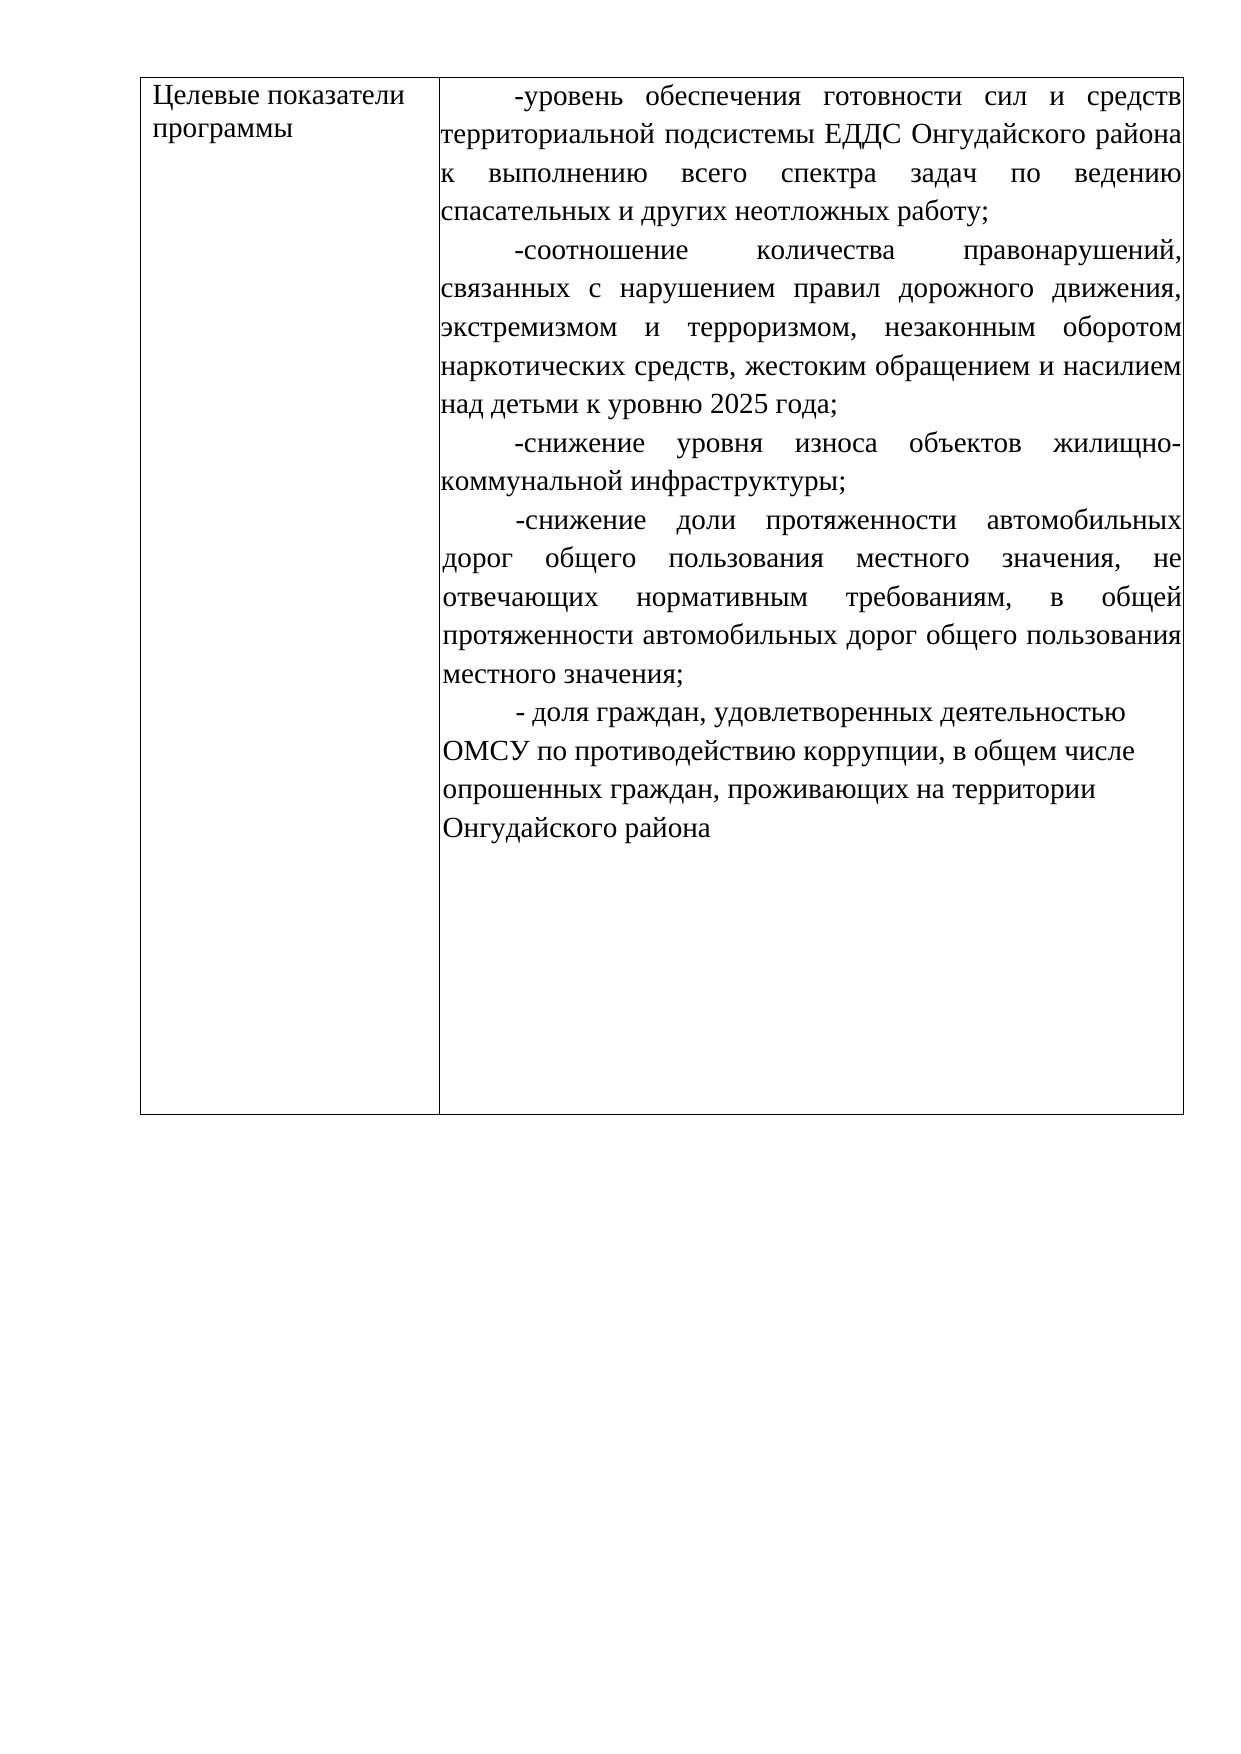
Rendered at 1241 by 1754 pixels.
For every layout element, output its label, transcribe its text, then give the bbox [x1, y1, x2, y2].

table_cell Целевые показатели программы [141, 78, 439, 1114]
table_cell -уровень обеспечения готовности сил и средств территориальной подсистемы ЕДДС Онгудайского района к выполнению всего спектра задач по ведению спасательных и других неотложных работу; -соотношение количества правонарушений, связанных с нарушением правил дорожного движения, экстремизмом и терроризмом, незаконным оборотом наркотических средств, жестоким обращением и насилием над детьми к уровню 2025 года; -снижение уровня износа объектов жилищно-коммунальной инфраструктуры; -снижение доли протяженности автомобильных дорог общего пользования местного значения, не отвечающих нормативным требованиям, в общей протяженности автомобильных дорог общего пользования местного значения; - доля граждан, удовлетворенных деятельностью ОМСУ по противодействию коррупции, в общем числе опрошенных граждан, проживающих на территории Онгудайского района [440, 78, 1183, 1114]
